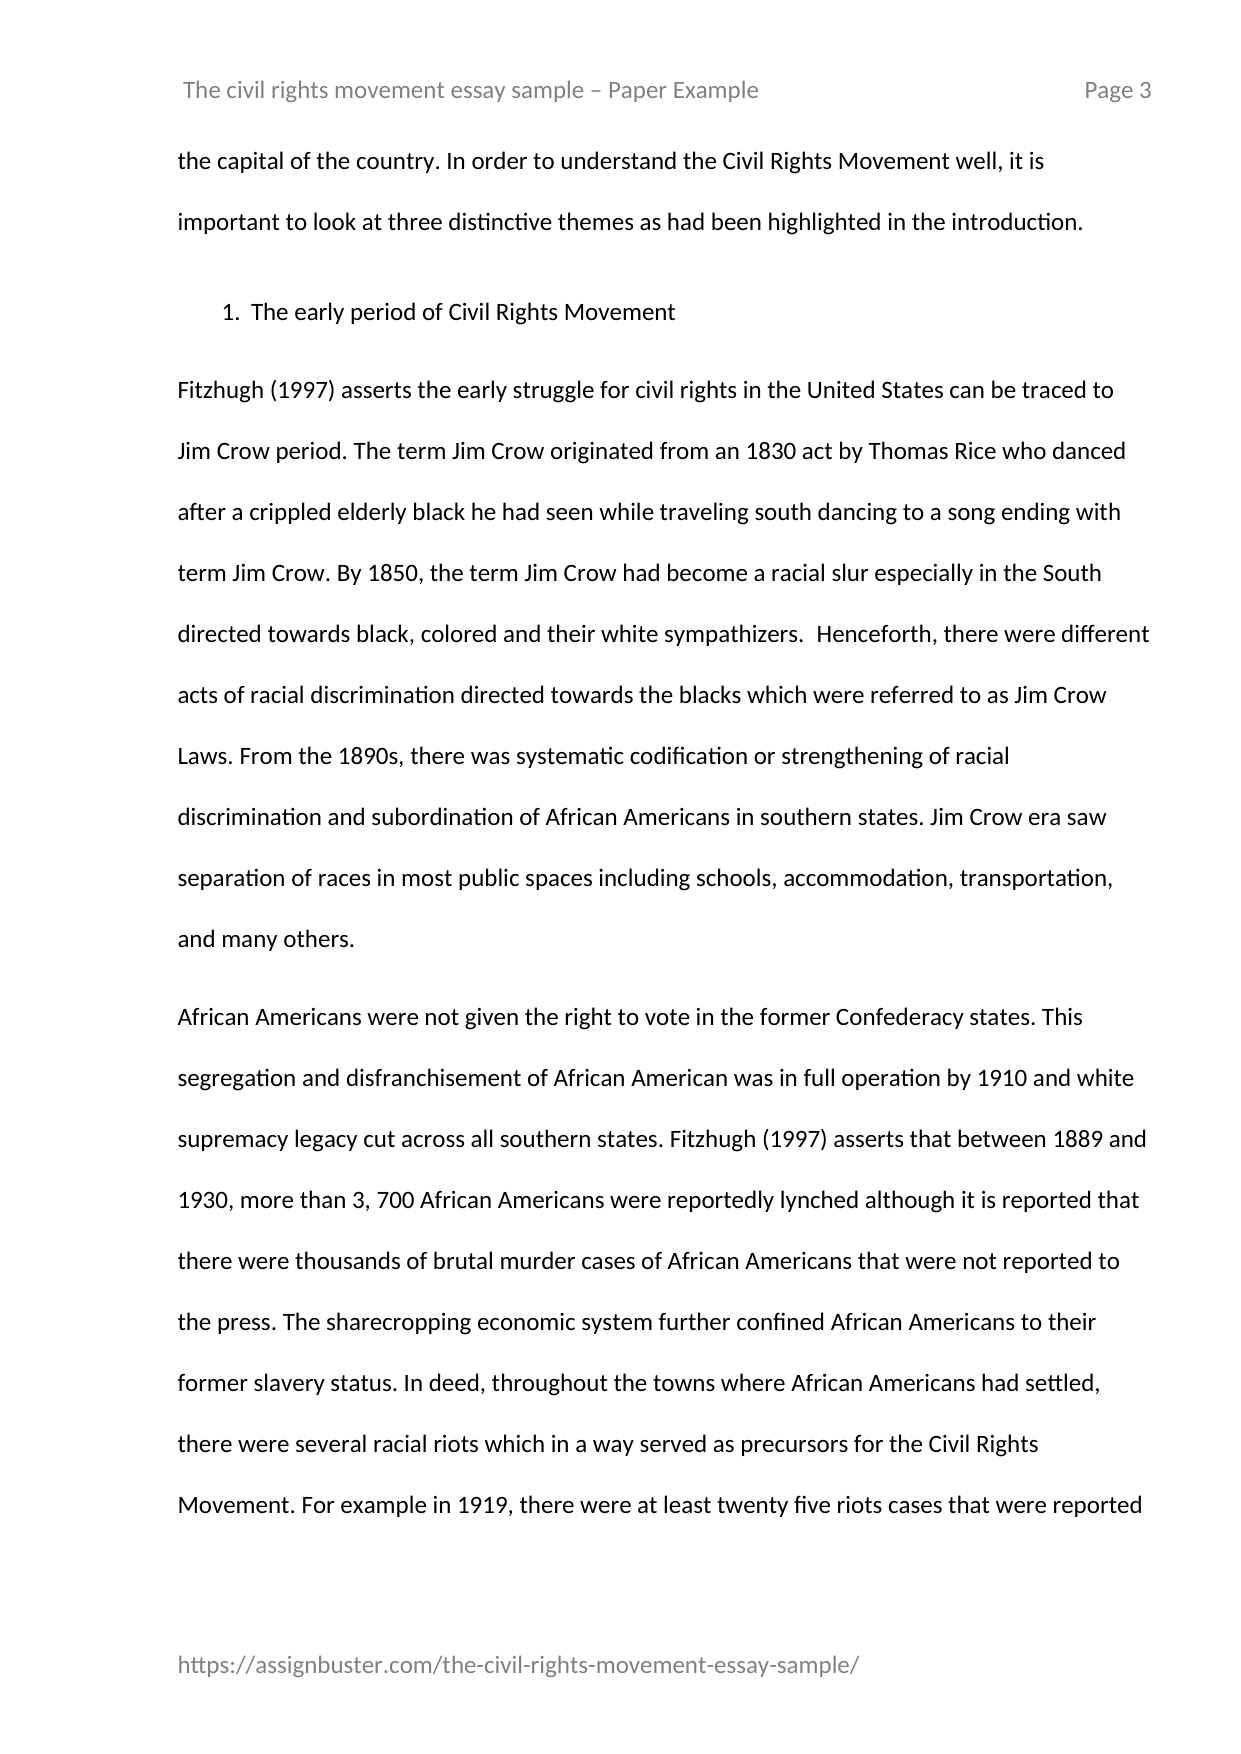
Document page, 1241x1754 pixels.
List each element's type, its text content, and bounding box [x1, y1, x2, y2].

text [177, 1001, 1152, 1520]
list The early period of Civil Rights Movement [221, 297, 1152, 327]
text Fitzhugh (1997) asserts the early struggle for civil rights in the United States can be traced to Jim Crow period. The term Jim Crow originated from an 1830 act by Thomas Rice who danced after a crippled elderly black he had seen while traveling south dancing to a song ending with term Jim Crow. By 1850, the term Jim Crow had become a racial slur especially in the South directed towards black, colored and their white sympathizers. Henceforth, there were different acts of racial discrimination directed towards the blacks which were referred to as Jim Crow Laws. From the 1890s, there was systematic codification or strengthening of racial discrimination and subordination of African Americans in southern states. Jim Crow era saw separation of races in most public spaces including schools, accommodation, transportation, and many others. [177, 374, 1152, 954]
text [177, 145, 1152, 237]
